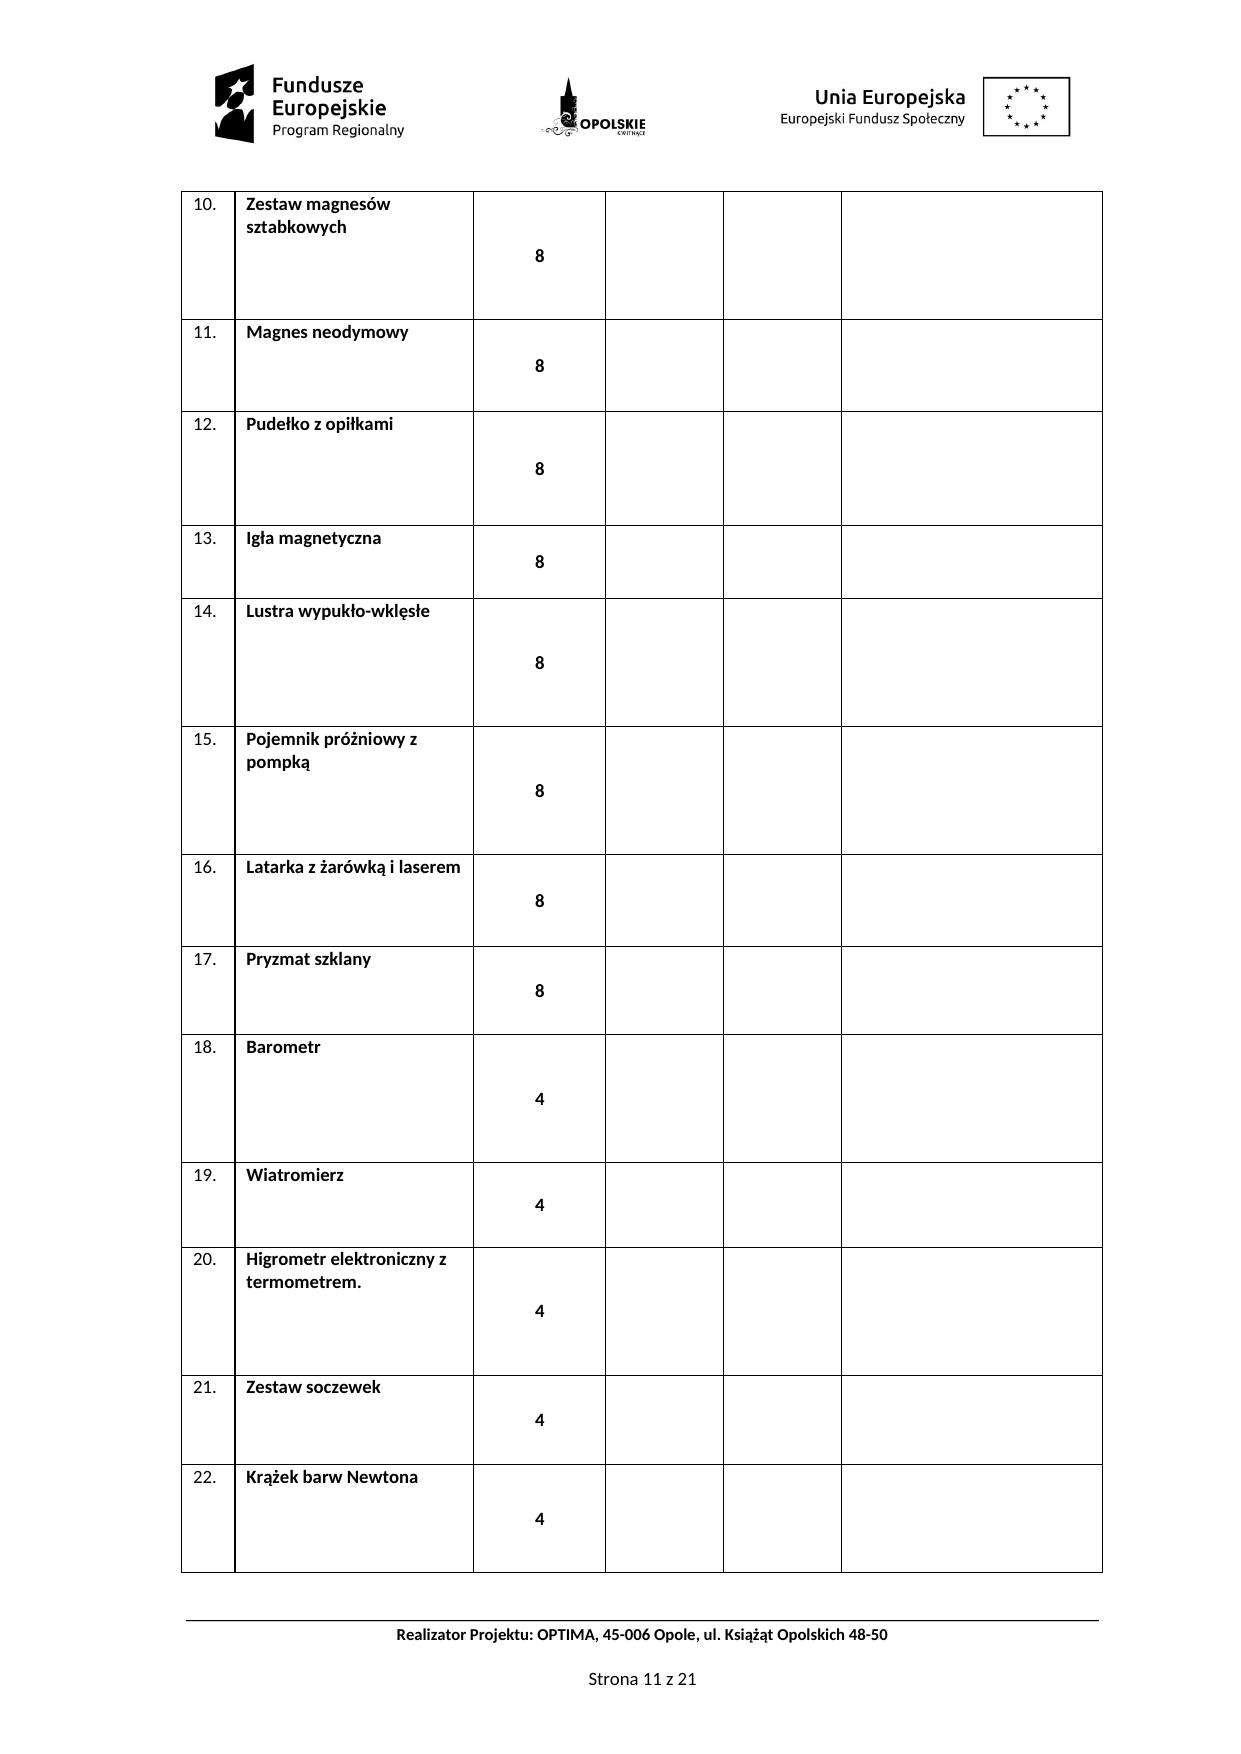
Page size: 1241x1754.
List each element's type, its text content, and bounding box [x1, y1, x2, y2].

table_cell Latarka z żarówką i laserem [236, 855, 473, 946]
table_cell [724, 947, 841, 1034]
table_cell 12. [182, 412, 234, 525]
table_cell [606, 320, 723, 411]
table_cell [606, 947, 723, 1034]
table_cell 8 [474, 599, 605, 726]
table_cell 8 [474, 727, 605, 854]
table_cell [842, 320, 1102, 411]
table_cell 4 [474, 1376, 605, 1464]
table_cell [842, 1035, 1102, 1162]
table_cell Zestaw soczewek [236, 1376, 473, 1464]
table_cell [842, 1376, 1102, 1464]
table_cell 18. [182, 1035, 234, 1162]
table_cell 4 [474, 1248, 605, 1375]
table_cell [724, 320, 841, 411]
table_cell [724, 1035, 841, 1162]
table_cell [842, 526, 1102, 598]
table_cell 22. [182, 1465, 234, 1572]
table_cell 13. [182, 526, 234, 598]
table_cell 21. [182, 1376, 234, 1464]
table_cell 4 [474, 1035, 605, 1162]
table_cell Pojemnik próżniowy z pompką [236, 727, 473, 854]
table_cell [724, 727, 841, 854]
table_cell Lustra wypukło-wklęsłe [236, 599, 473, 726]
table_cell [842, 727, 1102, 854]
table_cell Krążek barw Newtona [236, 1465, 473, 1572]
table_cell [724, 1376, 841, 1464]
table_cell [842, 1163, 1102, 1247]
table_cell 16. [182, 855, 234, 946]
table_cell [842, 1465, 1102, 1572]
table_cell [842, 412, 1102, 525]
table_cell 8 [474, 855, 605, 946]
table_cell [606, 855, 723, 946]
table_cell Pryzmat szklany [236, 947, 473, 1034]
table_cell [842, 947, 1102, 1034]
table_cell [842, 599, 1102, 726]
table_cell [724, 526, 841, 598]
table_cell 8 [474, 192, 605, 319]
table_cell Igła magnetyczna [236, 526, 473, 598]
table_cell Barometr [236, 1035, 473, 1162]
table_cell 8 [474, 526, 605, 598]
table_cell 8 [474, 947, 605, 1034]
table_cell 4 [474, 1465, 605, 1572]
table_cell 4 [474, 1163, 605, 1247]
picture [195, 44, 1089, 163]
table_cell 11. [182, 320, 234, 411]
table_cell 19. [182, 1163, 234, 1247]
table_cell [724, 855, 841, 946]
table_cell [606, 1248, 723, 1375]
table_cell 14. [182, 599, 234, 726]
table_cell [606, 1035, 723, 1162]
table_cell 8 [474, 412, 605, 525]
table_cell 20. [182, 1248, 234, 1375]
table_cell 17. [182, 947, 234, 1034]
table_cell Zestaw magnesów sztabkowych [236, 192, 473, 319]
table_cell [724, 1248, 841, 1375]
table_cell Pudełko z opiłkami [236, 412, 473, 525]
table_cell [724, 412, 841, 525]
table_cell 15. [182, 727, 234, 854]
table_cell [842, 855, 1102, 946]
table_cell [606, 526, 723, 598]
table_cell Wiatromierz [236, 1163, 473, 1247]
table_cell [842, 192, 1102, 319]
table_cell 8 [474, 320, 605, 411]
table_cell [606, 727, 723, 854]
table_cell [842, 1248, 1102, 1375]
table_cell [724, 599, 841, 726]
table_cell [724, 1465, 841, 1572]
table_cell [606, 1163, 723, 1247]
table_cell [606, 192, 723, 319]
table_cell Higrometr elektroniczny z termometrem. [236, 1248, 473, 1375]
table_cell 10. [182, 192, 234, 319]
table_cell [724, 192, 841, 319]
table_cell [724, 1163, 841, 1247]
table_cell [606, 412, 723, 525]
table_cell [606, 1376, 723, 1464]
table_cell Magnes neodymowy [236, 320, 473, 411]
table_cell [606, 1465, 723, 1572]
table_cell [606, 599, 723, 726]
